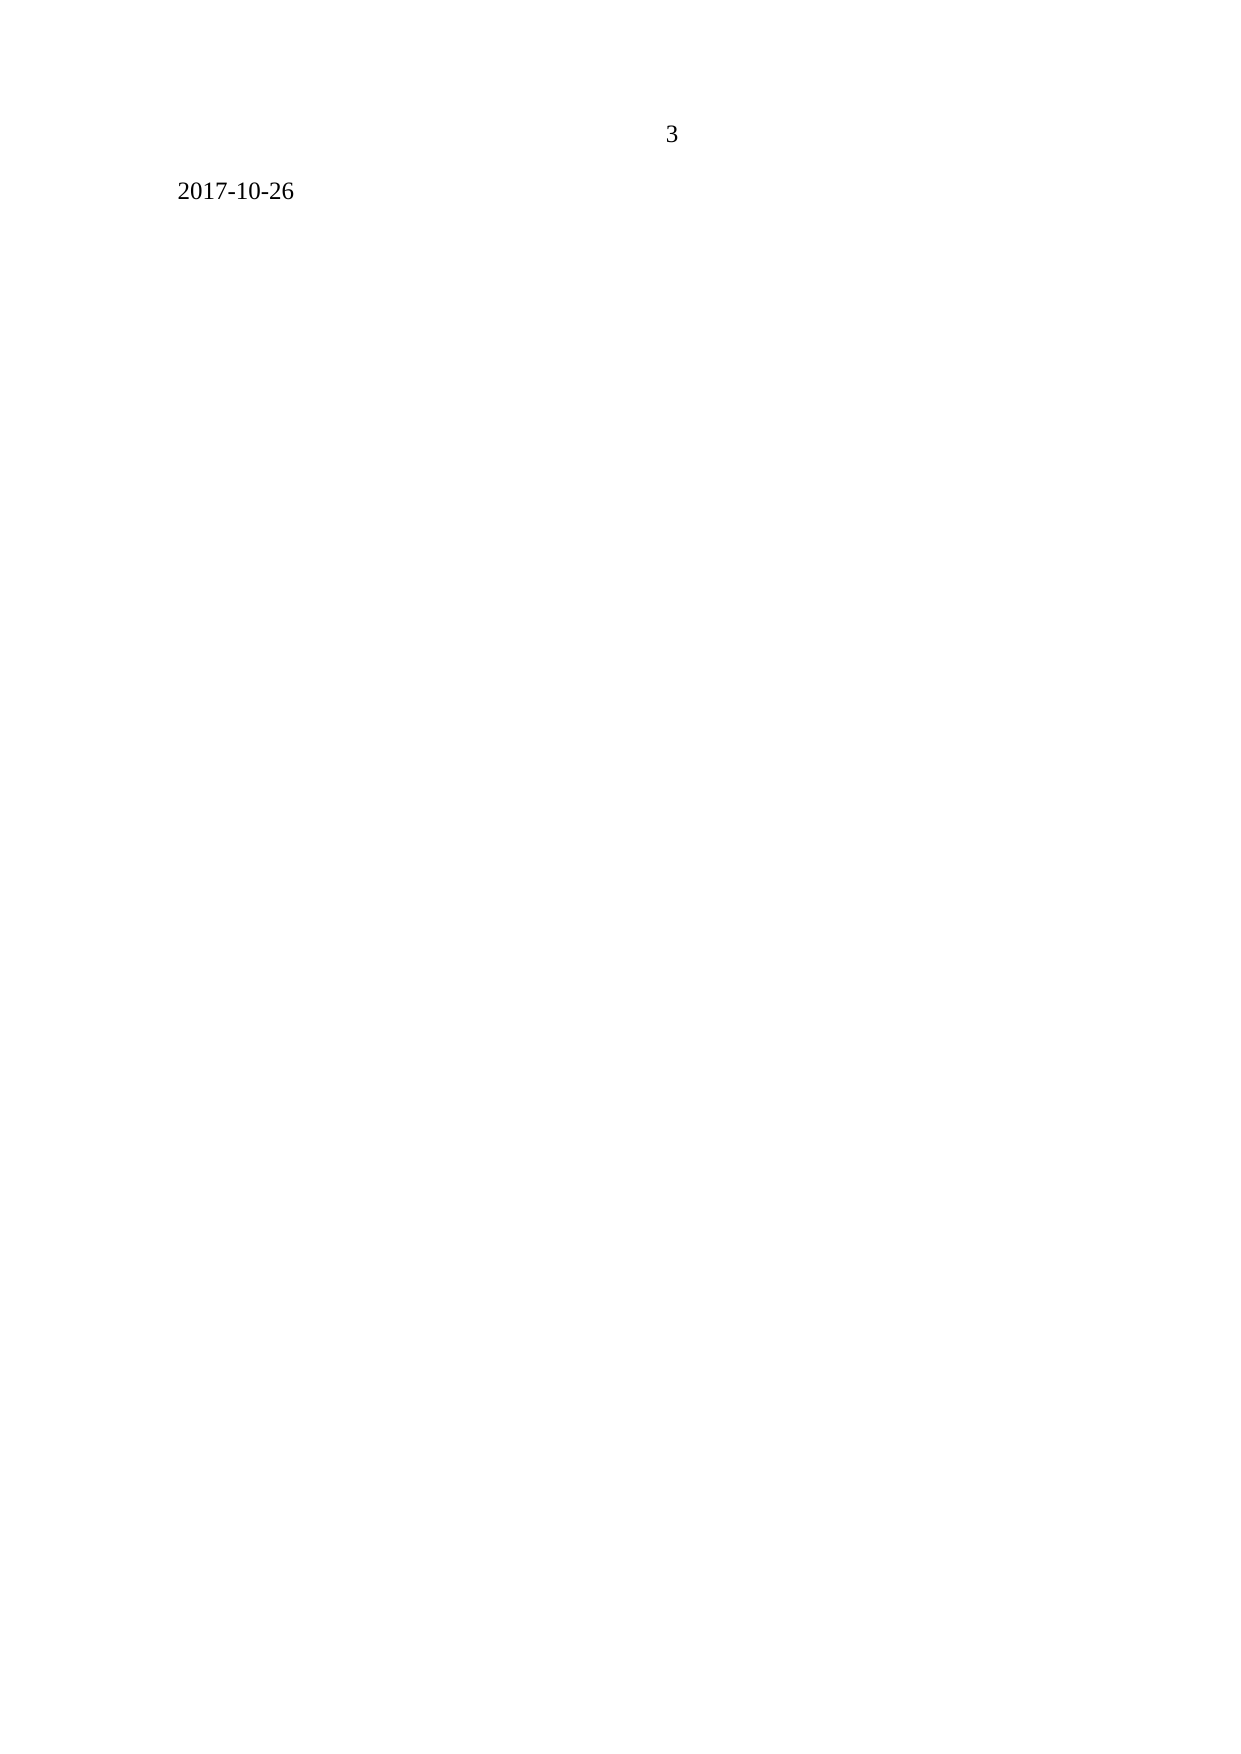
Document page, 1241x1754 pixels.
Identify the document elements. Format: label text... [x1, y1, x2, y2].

text 2017-10-26 [177, 176, 1166, 205]
